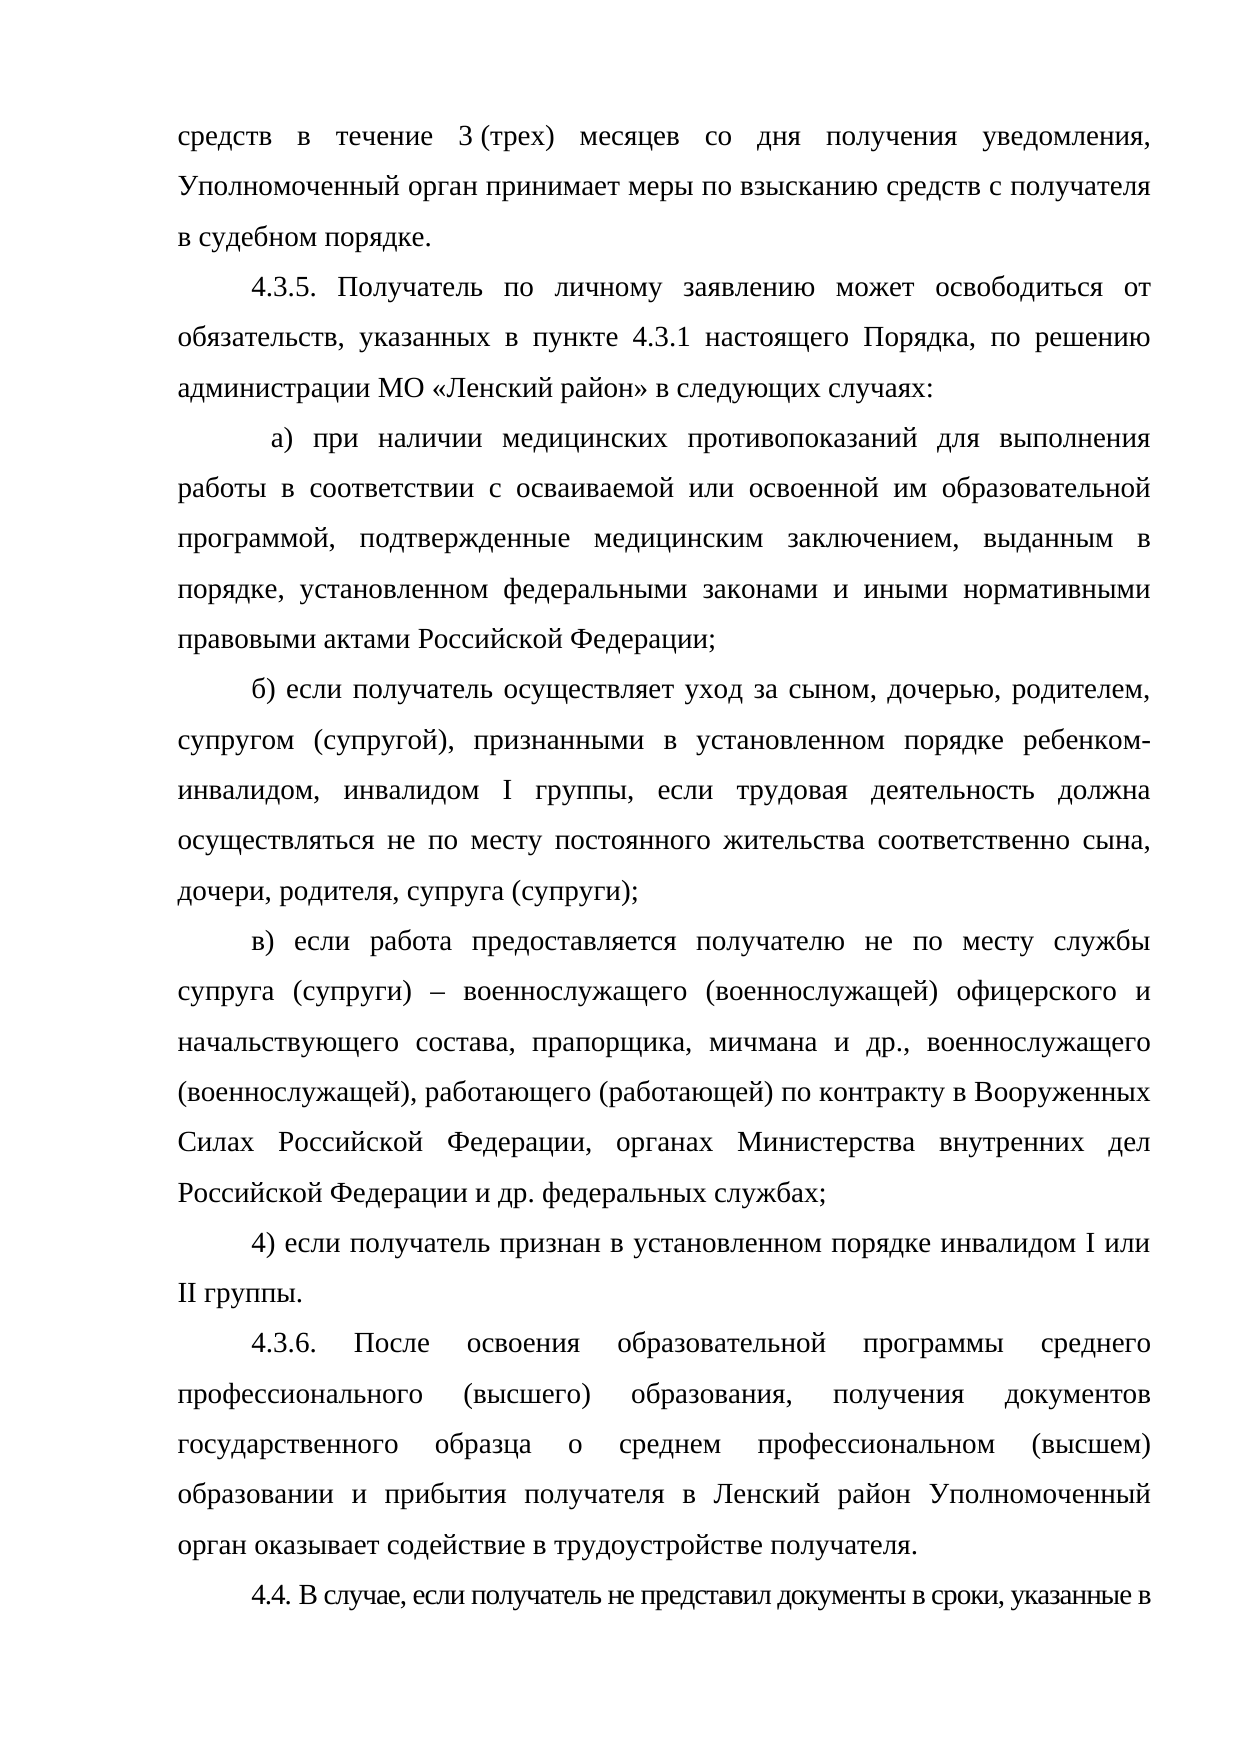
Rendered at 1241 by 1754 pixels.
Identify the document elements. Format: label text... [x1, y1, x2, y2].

text б) если получатель осуществляет уход за сыном, дочерью, родителем, супругом (супругой), признанными в установленном порядке ребенком-инвалидом, инвалидом I группы, если трудовая деятельность должна осуществляться не по месту постоянного жительства соответственно сына, дочери, родителя, супруга (супруги); [177, 672, 1152, 906]
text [177, 1577, 1152, 1611]
text в) если работа предоставляется получателю не по месту службы супруга (супруги) – военнослужащего (военнослужащей) офицерского и начальствующего состава, прапорщика, мичмана и др., военнослужащего (военнослужащей), работающего (работающей) по контракту в Вооруженных Силах Российской Федерации, органах Министерства внутренних дел Российской Федерации и др. федеральных службах; [177, 923, 1152, 1208]
text 4.3.6. После освоения образовательной программы среднего профессионального (высшего) образования, получения документов государственного образца о среднем профессиональном (высшем) образовании и прибытия получателя в Ленский район Уполномоченный орган оказывает содействие в трудоустройстве получателя. [177, 1326, 1152, 1560]
text а) при наличии медицинских противопоказаний для выполнения работы в соответствии с осваиваемой или освоенной им образовательной программой, подтвержденные медицинским заключением, выданным в порядке, установленном федеральными законами и иными нормативными правовыми актами Российской Федерации; [177, 420, 1152, 655]
text 4.3.5. Получатель по личному заявлению может освободиться от обязательств, указанных в пункте 4.3.1 настоящего Порядка, по решению администрации МО «Ленский район» в следующих случаях: [177, 269, 1152, 403]
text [177, 118, 1152, 252]
text 4) если получатель признан в установленном порядке инвалидом I или II группы. [177, 1225, 1152, 1309]
